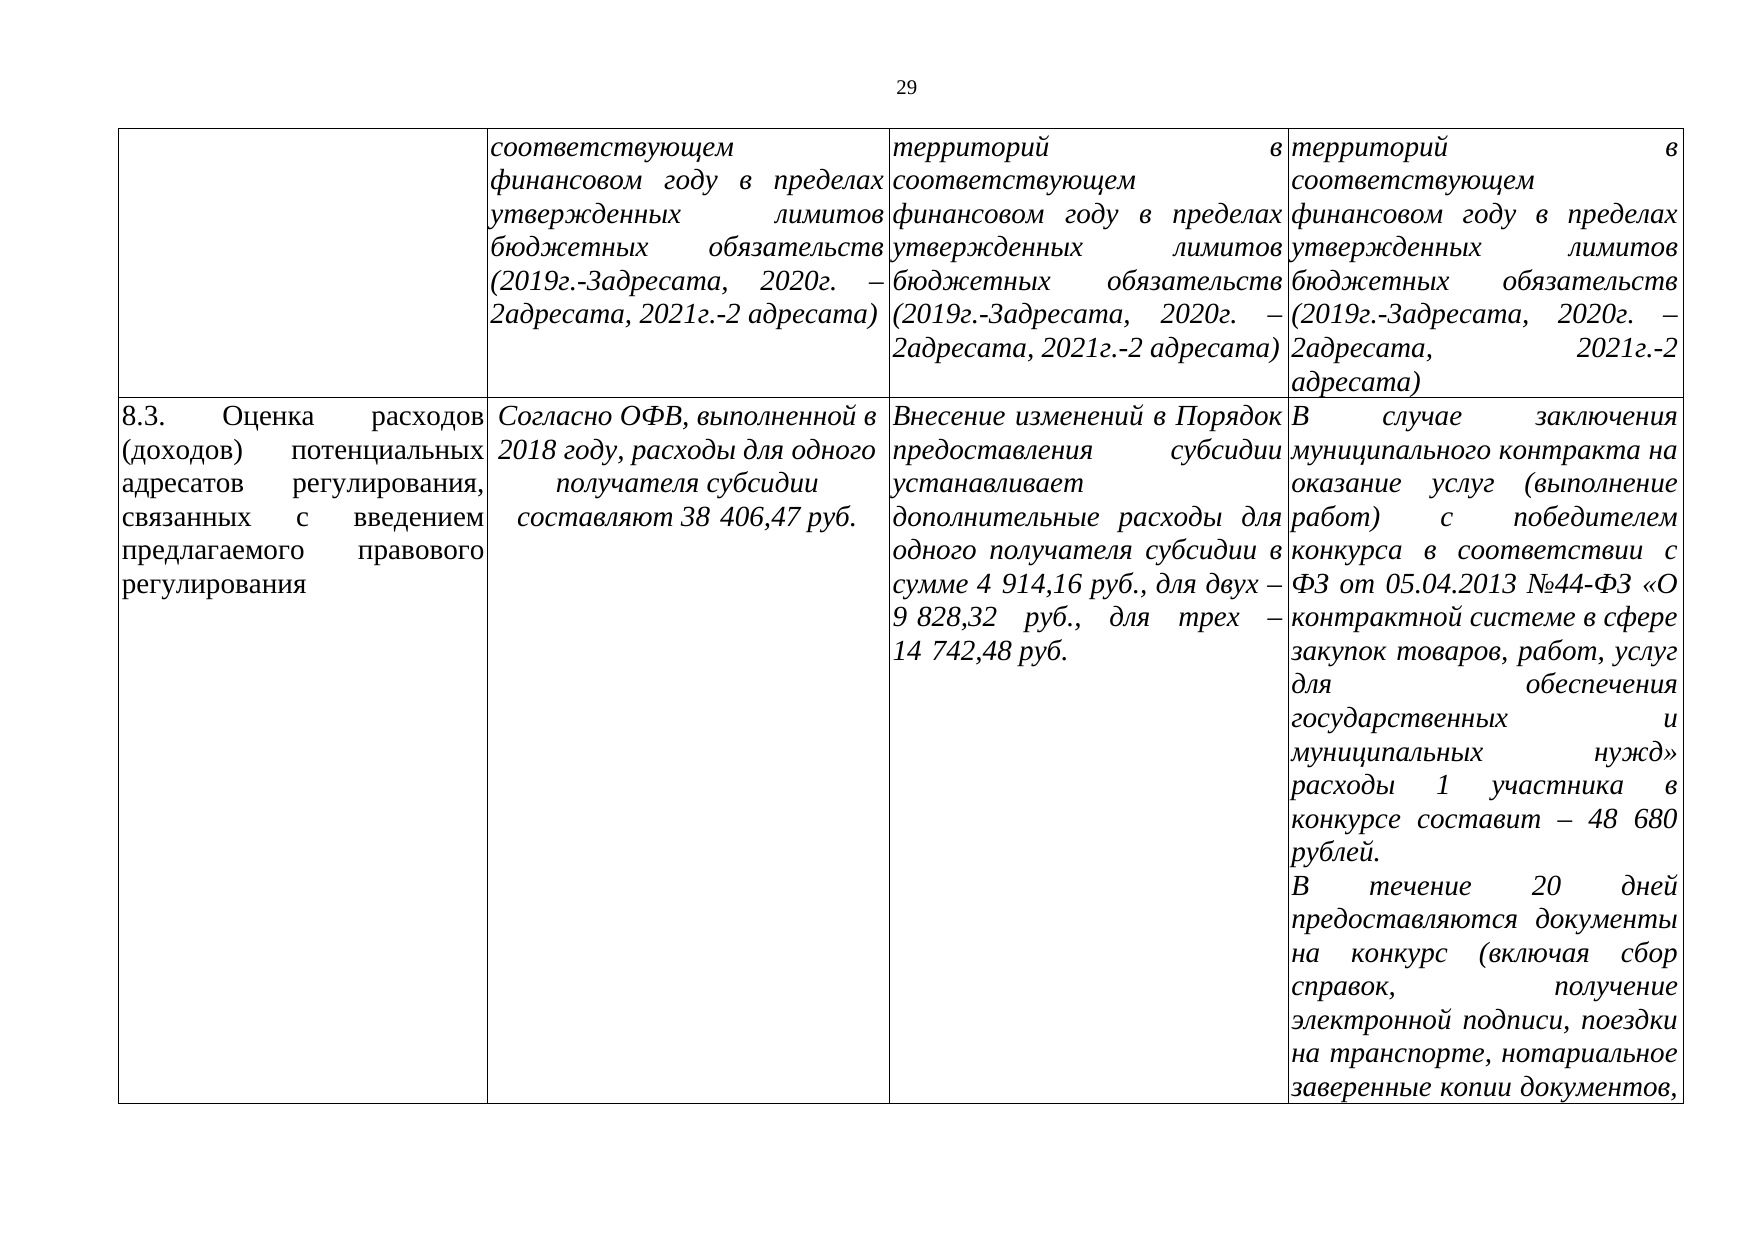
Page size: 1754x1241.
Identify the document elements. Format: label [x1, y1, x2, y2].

table_cell [488, 129, 889, 397]
table_cell [1289, 129, 1683, 397]
table_cell [488, 398, 889, 1103]
table_cell [890, 398, 1288, 1103]
table_cell [890, 129, 1288, 397]
table_cell [119, 129, 487, 397]
table_cell [1289, 398, 1683, 1103]
table_cell [119, 398, 487, 1103]
